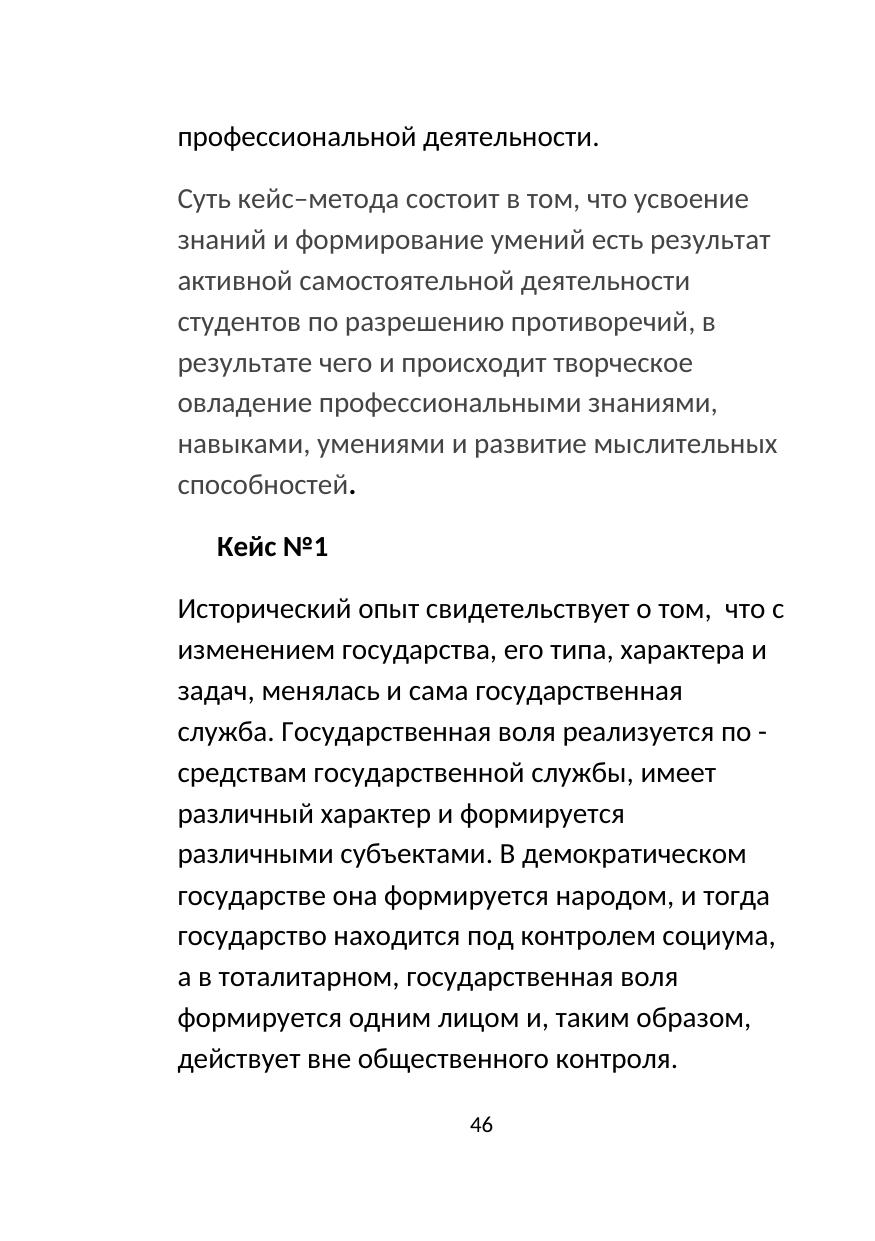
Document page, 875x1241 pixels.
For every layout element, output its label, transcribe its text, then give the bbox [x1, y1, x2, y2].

text Исторический опыт свидетельствует о том, что с изменением государства, его типа, характера и задач, менялась и сама государственная служба. Государственная воля реализуется по - средствам государственной службы, имеет различный характер и формируется различными субъектами. В демократическом государстве она формируется народом, и тогда государство находится под контролем социума, а в тоталитарном, государственная воля формируется одним лицом и, таким образом, действует вне общественного контроля. [177, 590, 785, 1076]
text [177, 118, 785, 154]
text Кейс №1 [177, 528, 785, 564]
text Суть кейс–метода состоит в том, что усвоение знаний и формирование умений есть результат активной самостоятельной деятельности студентов по разрешению противоречий, в результате чего и происходит творческое овладение профессиональными знаниями, навыками, умениями и развитие мыслительных способностей. [177, 180, 785, 502]
